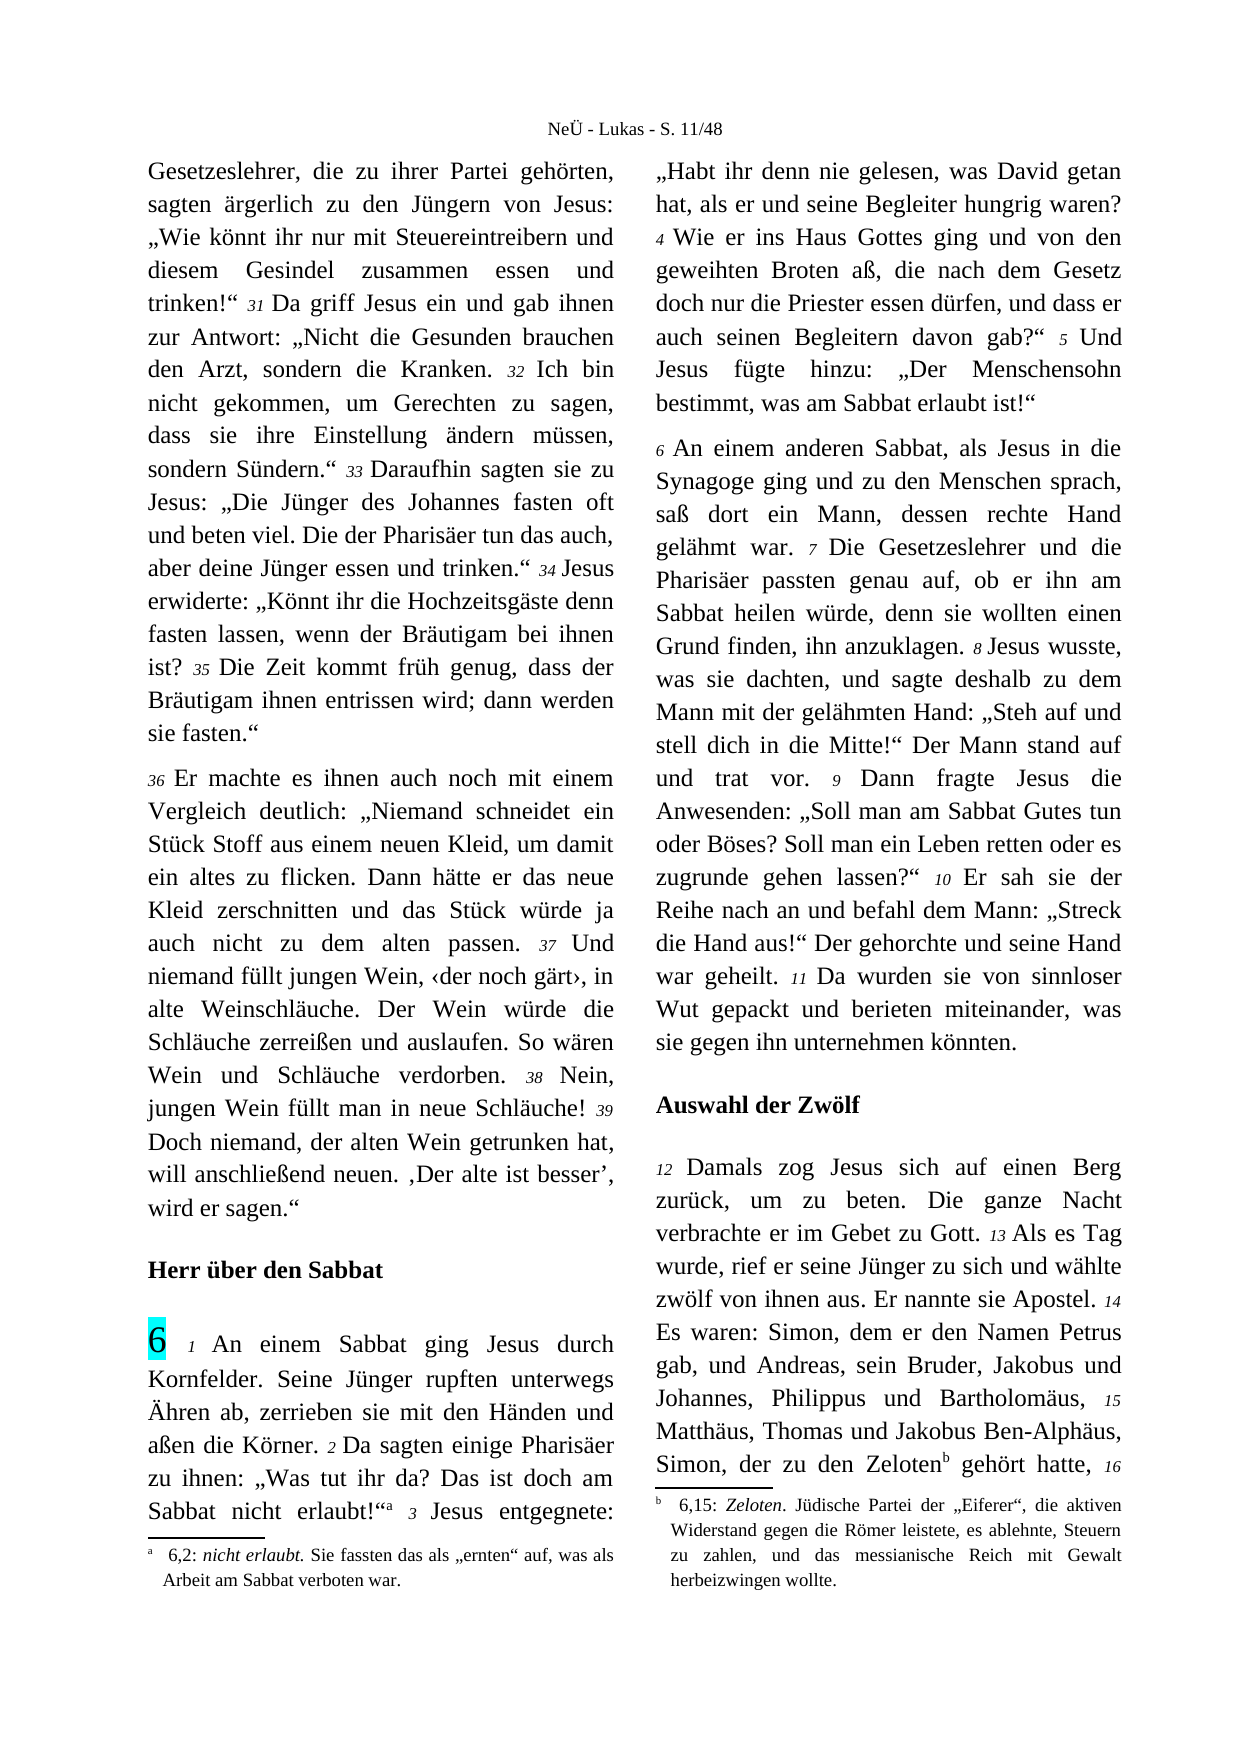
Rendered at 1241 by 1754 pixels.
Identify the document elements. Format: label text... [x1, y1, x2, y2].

text Auswahl der Zwölf [656, 1090, 1122, 1118]
text Herr über den Sabbat [148, 1255, 614, 1283]
text 6 1 An einem Sabbat ging Jesus durch Kornfelder. Seine Jünger rupften unterwegs Ähren ab, zerrieben sie mit den Händen und aßen die Körner. 2 Da sagten einige Pharisäer zu ihnen: „Was tut ihr da? Das ist doch am Sabbat nicht erlaubt!“ 3 Jesus entgegnete: „Habt ihr denn nie gelesen, was David getan hat, als er und seine Begleiter hungrig waren? 4 Wie er ins Haus Gottes ging und von den geweihten Broten aß, die nach dem Gesetz doch nur die Priester essen dürfen, und dass er auch seinen Begleitern davon gab?“ 5 Und Jesus fügte hinzu: „Der Menschensohn bestimmt, was am Sabbat erlaubt ist!“ [148, 1317, 614, 1525]
text 6 An einem anderen Sabbat, als Jesus in die Synagoge ging und zu den Menschen sprach, saß dort ein Mann, dessen rechte Hand gelähmt war. 7 Die Gesetzeslehrer und die Pharisäer passten genau auf, ob er ihn am Sabbat heilen würde, denn sie wollten einen Grund finden, ihn anzuklagen. 8 Jesus wusste, was sie dachten, und sagte deshalb zu dem Mann mit der gelähmten Hand: „Steh auf und stell dich in die Mitte!“ Der Mann stand auf und trat vor. 9 Dann fragte Jesus die Anwesenden: „Soll man am Sabbat Gutes tun oder Böses? Soll man ein Leben retten oder es zugrunde gehen lassen?“ 10 Er sah sie der Reihe nach an und befahl dem Mann: „Streck die Hand aus!“ Der gehorchte und seine Hand war geheilt. 11 Da wurden sie von sinnloser Wut gepackt und berieten miteinander, was sie gegen ihn unternehmen könnten. [656, 433, 1122, 1056]
text 36 Er machte es ihnen auch noch mit einem Vergleich deutlich: „Niemand schneidet ein Stück Stoff aus einem neuen Kleid, um damit ein altes zu flicken. Dann hätte er das neue Kleid zerschnitten und das Stück würde ja auch nicht zu dem alten passen. 37 Und niemand füllt jungen Wein, ‹der noch gärt›, in alte Weinschläuche. Der Wein würde die Schläuche zerreißen und auslaufen. So wären Wein und Schläuche verdorben. 38 Nein, jungen Wein füllt man in neue Schläuche! 39 Doch niemand, der alten Wein getrunken hat, will anschließend neuen. ‚Der alte ist besser’, wird er sagen.“ [148, 763, 614, 1221]
text 6 1 An einem Sabbat ging Jesus durch Kornfelder. Seine Jünger rupften unterwegs Ähren ab, zerrieben sie mit den Händen und aßen die Körner. 2 Da sagten einige Pharisäer zu ihnen: „Was tut ihr da? Das ist doch am Sabbat nicht erlaubt!“ 3 Jesus entgegnete: „Habt ihr denn nie gelesen, was David getan hat, als er und seine Begleiter hungrig waren? 4 Wie er ins Haus Gottes ging und von den geweihten Broten aß, die nach dem Gesetz doch nur die Priester essen dürfen, und dass er auch seinen Begleitern davon gab?“ 5 Und Jesus fügte hinzu: „Der Menschensohn bestimmt, was am Sabbat erlaubt ist!“ [656, 156, 1122, 416]
